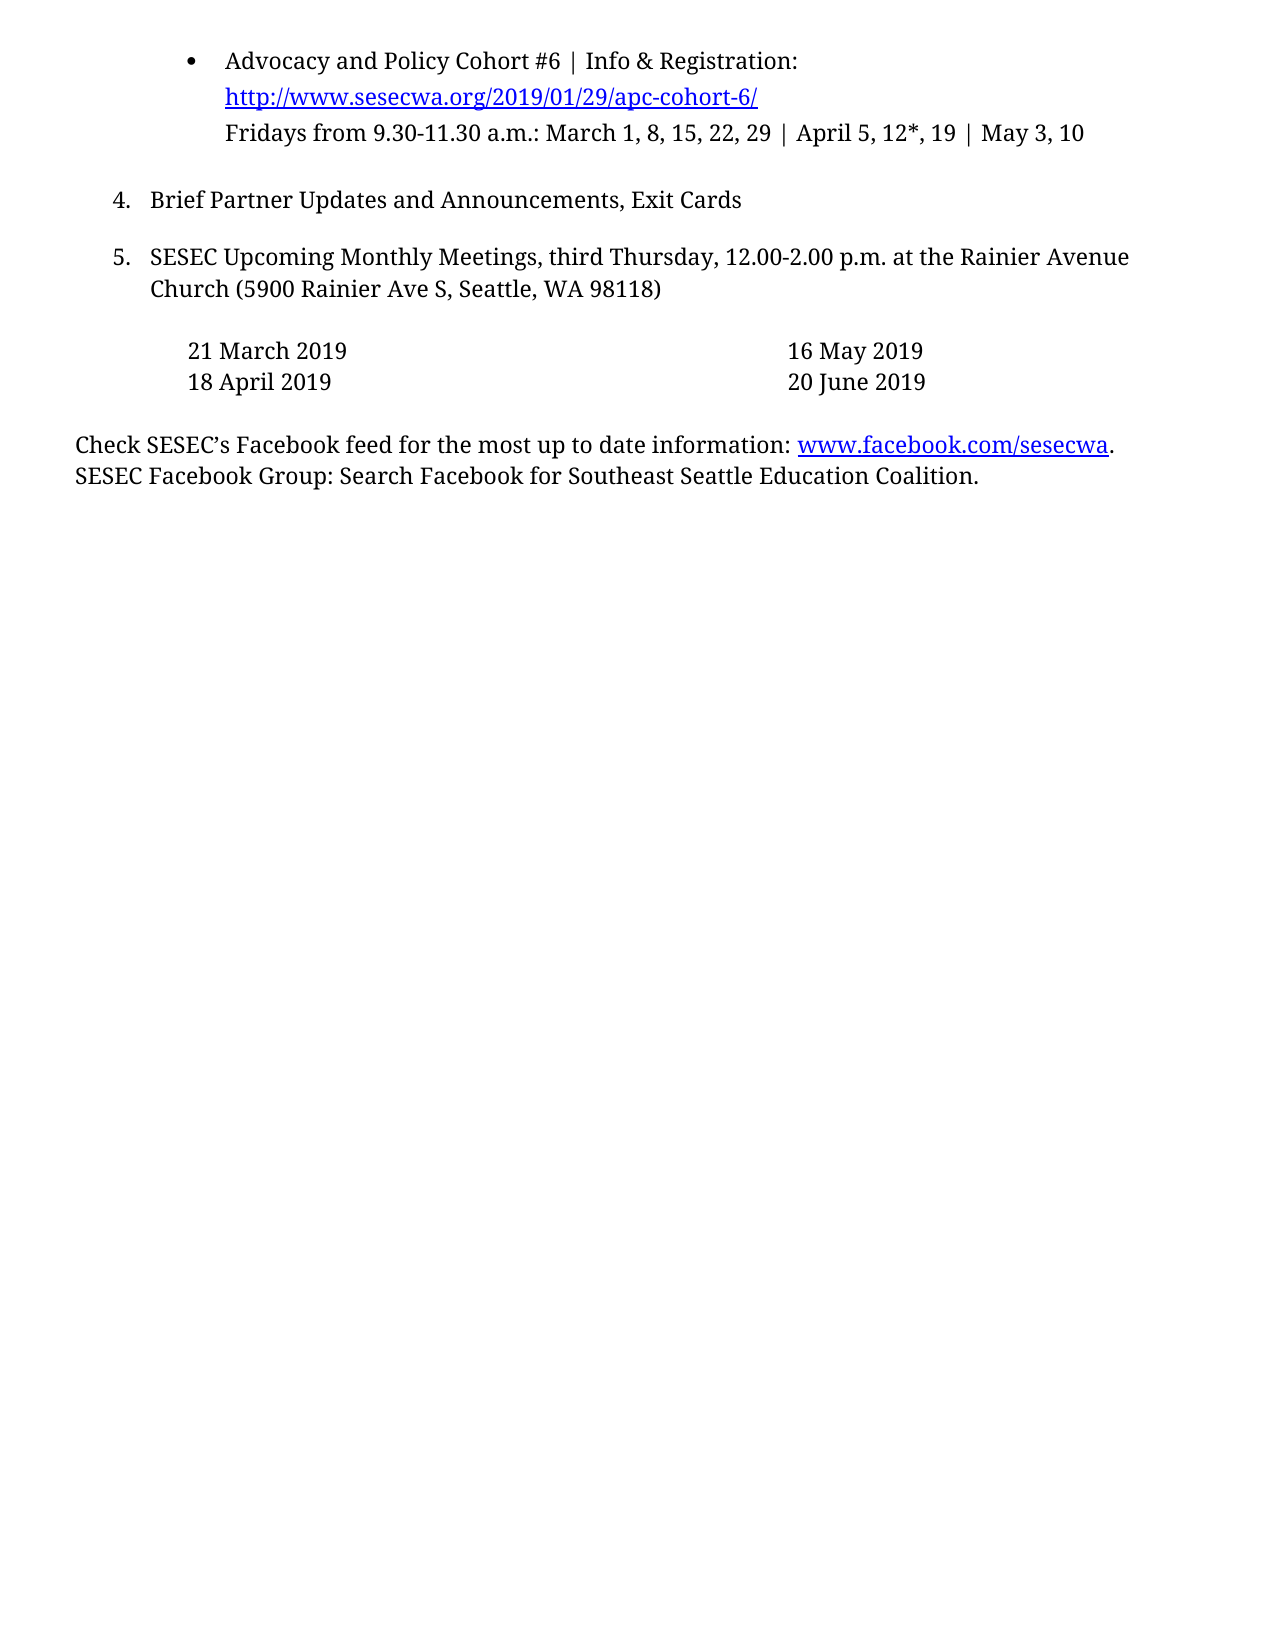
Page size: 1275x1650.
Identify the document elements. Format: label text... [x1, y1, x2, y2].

list Brief Partner Updates and Announcements, Exit Cards [112, 184, 1200, 216]
text 21 March 2019 18 April 2019 [187, 335, 600, 397]
text Check SESEC’s Facebook feed for the most up to date information: www.facebook.com/sesecwa. SESEC Facebook Group: Search Facebook for Southeast Seattle Education Coalition. [75, 429, 1200, 491]
text 16 May 2019 20 June 2019 [787, 335, 1200, 397]
list Advocacy and Policy Cohort #6 | Info & Registration: http://www.sesecwa.org/2019/01/29/apc-cohort-6/ Fridays from 9.30-11.30 a.m.: March 1, 8, 15, 22, 29 | April 5, 12*, 19 | May 3, 10 [187, 45, 1200, 180]
list SESEC Upcoming Monthly Meetings, third Thursday, 12.00-2.00 p.m. at the Rainier Avenue Church (5900 Rainier Ave S, Seattle, WA 98118) [112, 241, 1200, 304]
